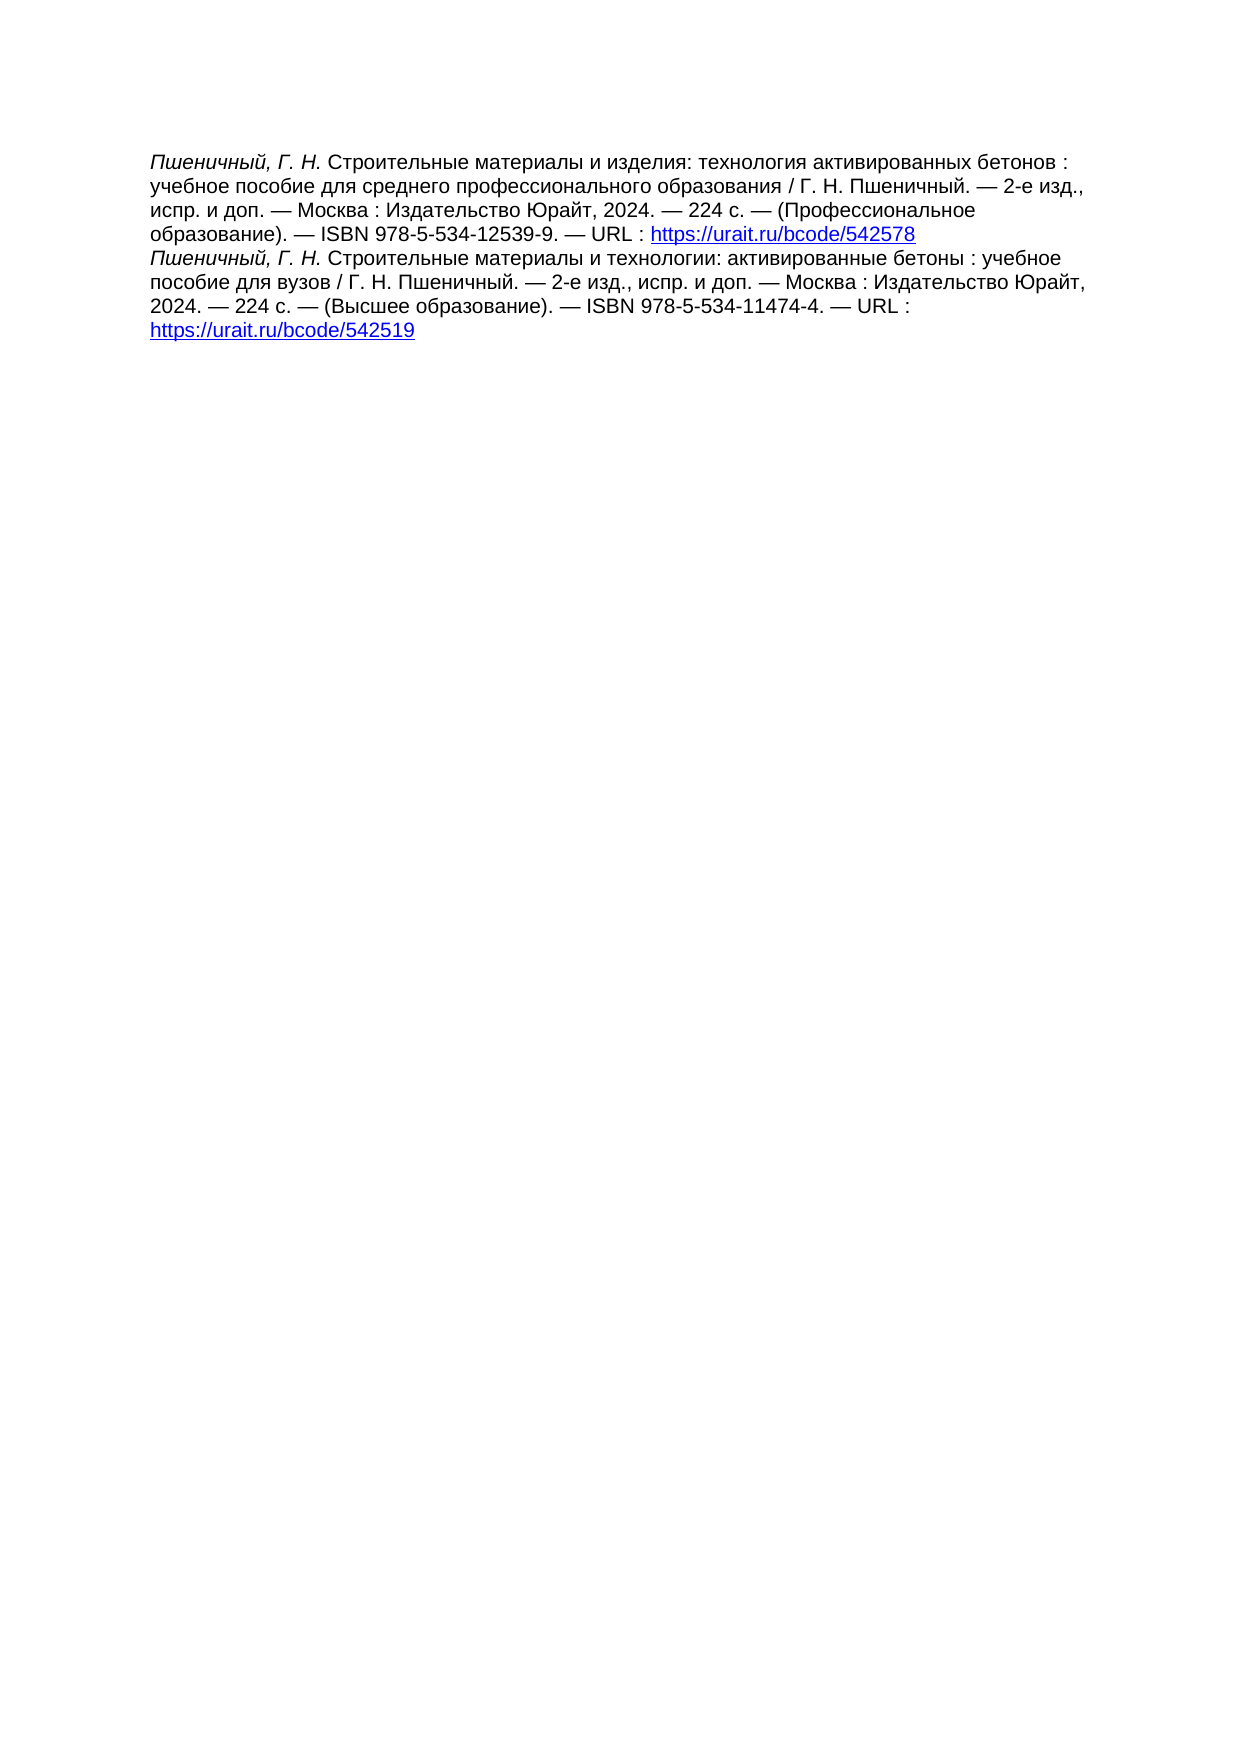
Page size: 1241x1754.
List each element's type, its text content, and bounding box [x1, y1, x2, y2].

text Пшеничный, Г. Н. Строительные материалы и технологии: активированные бетоны : учебное пособие для вузов / Г. Н. Пшеничный. — 2-е изд., испр. и доп. — Москва : Издательство Юрайт, 2024. — 224 с. — (Высшее образование). — ISBN 978-5-534-11474-4. — URL : https://urait.ru/bcode/542519 [150, 246, 1090, 342]
text Пшеничный, Г. Н. Строительные материалы и изделия: технология активированных бетонов : учебное пособие для среднего профессионального образования / Г. Н. Пшеничный. — 2-е изд., испр. и доп. — Москва : Издательство Юрайт, 2024. — 224 с. — (Профессиональное образование). — ISBN 978-5-534-12539-9. — URL : https://urait.ru/bcode/542578 [150, 150, 1090, 246]
